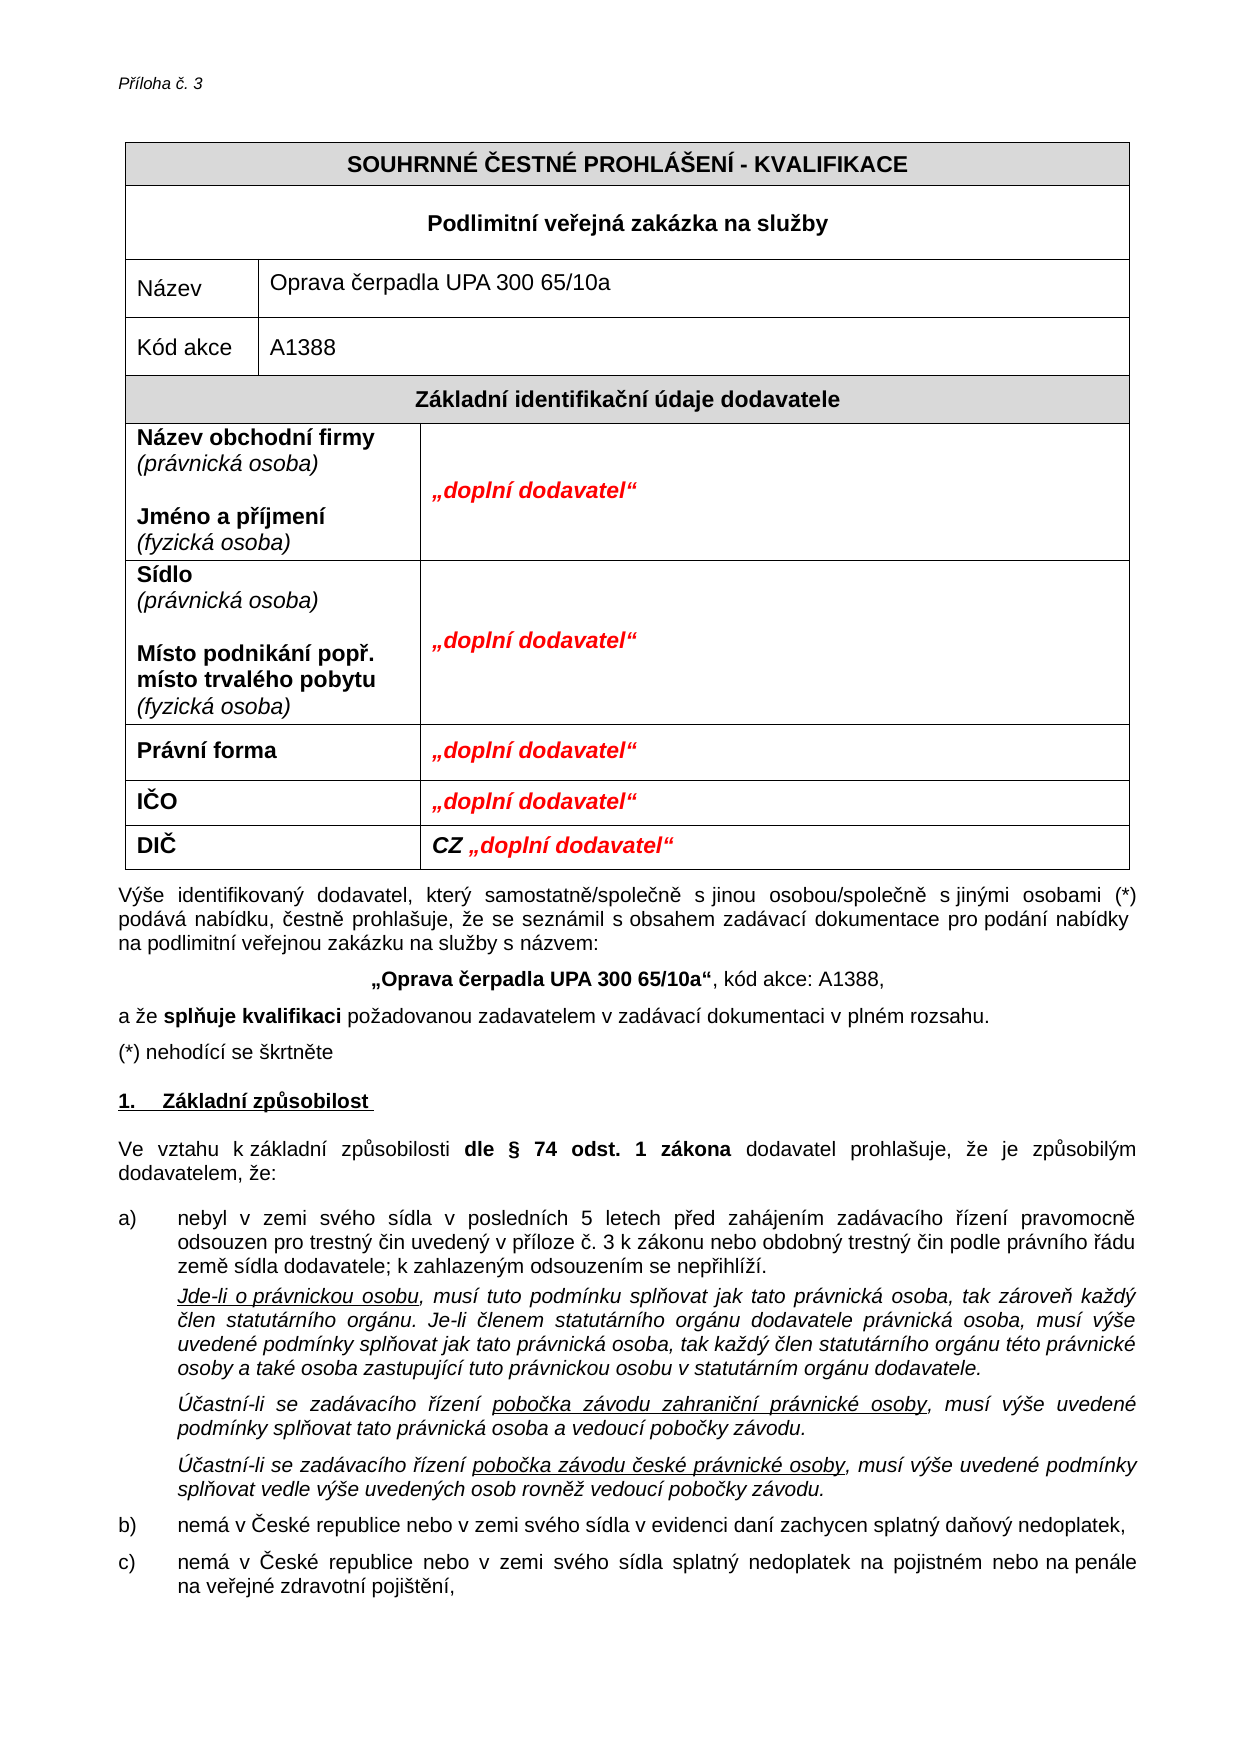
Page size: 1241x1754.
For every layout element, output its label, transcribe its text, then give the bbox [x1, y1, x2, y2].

table_cell Název [126, 260, 258, 317]
table_cell DIČ [126, 826, 420, 869]
table_cell Kód akce [126, 318, 258, 375]
text „Oprava čerpadla UPA 300 65/10a“, kód akce: A1388, [118, 967, 1137, 991]
text Výše identifikovaný dodavatel, který samostatně/společně s jinou osobou/společně s jinými osobami (*) podává nabídku, čestně prohlašuje, že se seznámil s obsahem zadávací dokumentace pro podání nabídky na podlimitní veřejnou zakázku na služby s názvem: [118, 883, 1137, 955]
table_cell „doplní dodavatel“ [421, 781, 1129, 825]
table_cell Právní forma [126, 725, 420, 780]
table_cell „doplní dodavatel“ [421, 424, 1129, 560]
table_cell Oprava čerpadla UPA 300 65/10a [259, 260, 1129, 317]
text (*) nehodící se škrtněte [118, 1040, 1137, 1064]
list nemá v České republice nebo v zemi svého sídla v evidenci daní zachycen splatný daňový nedoplatek, [118, 1513, 1137, 1537]
table_cell Podlimitní veřejná zakázka na služby [126, 186, 1129, 259]
table_cell A1388 [259, 318, 1129, 375]
table_header SOUHRNNÉ ČESTNÉ PROHLÁŠENÍ - KVALIFIKACE [126, 143, 1129, 185]
list nemá v České republice nebo v zemi svého sídla splatný nedoplatek na pojistném nebo na penále na veřejné zdravotní pojištění, [118, 1549, 1137, 1597]
table_cell Název obchodní firmy (právnická osoba) Jméno a příjmení (fyzická osoba) [126, 424, 420, 560]
table_cell Základní identifikační údaje dodavatele [126, 376, 1129, 423]
text Účastní-li se zadávacího řízení pobočka závodu zahraniční právnické osoby, musí výše uvedené podmínky splňovat tato právnická osoba a vedoucí pobočky závodu. [177, 1392, 1137, 1440]
text Jde-li o právnickou osobu, musí tuto podmínku splňovat jak tato právnická osoba, tak zároveň každý člen statutárního orgánu. Je-li členem statutárního orgánu dodavatele právnická osoba, musí výše uvedené podmínky splňovat jak tato právnická osoba, tak každý člen statutárního orgánu této právnické osoby a také osoba zastupující tuto právnickou osobu v statutárním orgánu dodavatele. [177, 1284, 1137, 1380]
table_cell IČO [126, 781, 420, 825]
text Ve vztahu k základní způsobilosti dle § 74 odst. 1 zákona dodavatel prohlašuje, že je způsobilým dodavatelem, že: [118, 1137, 1137, 1185]
text a že splňuje kvalifikaci požadovanou zadavatelem v zadávací dokumentaci v plném rozsahu. [118, 1004, 1137, 1028]
list nebyl v zemi svého sídla v posledních 5 letech před zahájením zadávacího řízení pravomocně odsouzen pro trestný čin uvedený v příloze č. 3 k zákonu nebo obdobný trestný čin podle právního řádu země sídla dodavatele; k zahlazeným odsouzením se nepřihlíží. [118, 1206, 1137, 1278]
table_cell „doplní dodavatel“ [421, 561, 1129, 723]
text Účastní-li se zadávacího řízení pobočka závodu české právnické osoby, musí výše uvedené podmínky splňovat vedle výše uvedených osob rovněž vedoucí pobočky závodu. [177, 1453, 1137, 1501]
table_cell Sídlo (právnická osoba) Místo podnikání popř. místo trvalého pobytu (fyzická osoba) [126, 561, 420, 723]
table_cell CZ „doplní dodavatel“ [421, 826, 1129, 869]
text 1. Základní způsobilost [118, 1089, 1137, 1113]
table_cell „doplní dodavatel“ [421, 725, 1129, 780]
